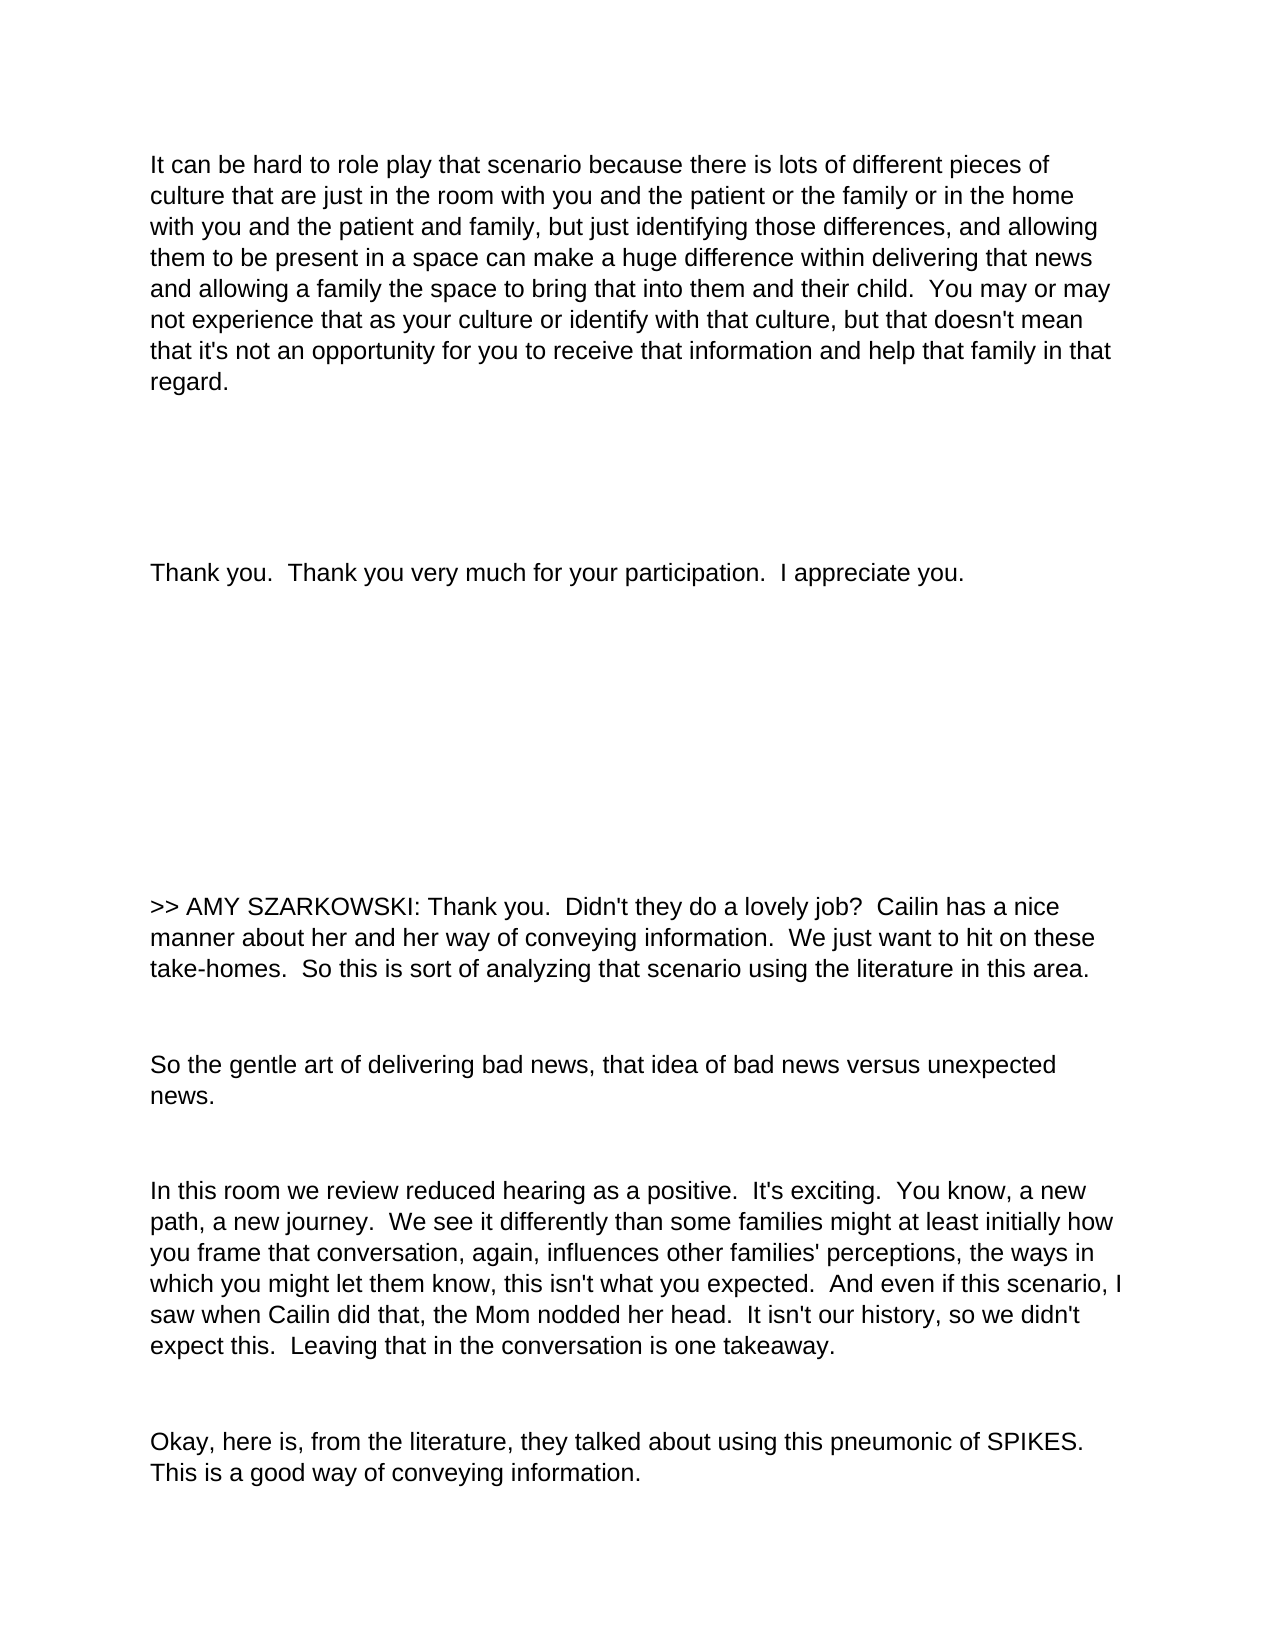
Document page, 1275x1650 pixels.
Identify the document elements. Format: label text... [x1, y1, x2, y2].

text So the gentle art of delivering bad news, that idea of bad news versus unexpected news. [150, 1049, 1125, 1109]
text In this room we review reduced hearing as a positive. It's exciting. You know, a new path, a new journey. We see it differently than some families might at least initially how you frame that conversation, again, influences other families' perceptions, the ways in which you might let them know, this isn't what you expected. And even if this scenario, I saw when Cailin did that, the Mom nodded her head. It isn't our history, so we didn't expect this. Leaving that in the conversation is one takeaway. [150, 1176, 1125, 1360]
text It can be hard to role play that scenario because there is lots of different pieces of culture that are just in the room with you and the patient or the family or in the home with you and the patient and family, but just identifying those differences, and allowing them to be present in a space can make a huge difference within delivering that news and allowing a family the space to bring that into them and their child. You may or may not experience that as your culture or identify with that culture, but that doesn't mean that it's not an opportunity for you to receive that information and help that family in that regard. [150, 150, 1125, 396]
text Okay, here is, from the literature, they talked about using this pneumonic of SPIKES. This is a good way of conveying information. [150, 1427, 1125, 1486]
text Thank you. Thank you very much for your participation. I appreciate you. [150, 558, 1125, 587]
text >> AMY SZARKOWSKI: Thank you. Didn't they do a lovely job? Cailin has a nice manner about her and her way of conveying information. We just want to hit on these take-homes. So this is sort of analyzing that scenario using the literature in this area. [150, 892, 1125, 983]
